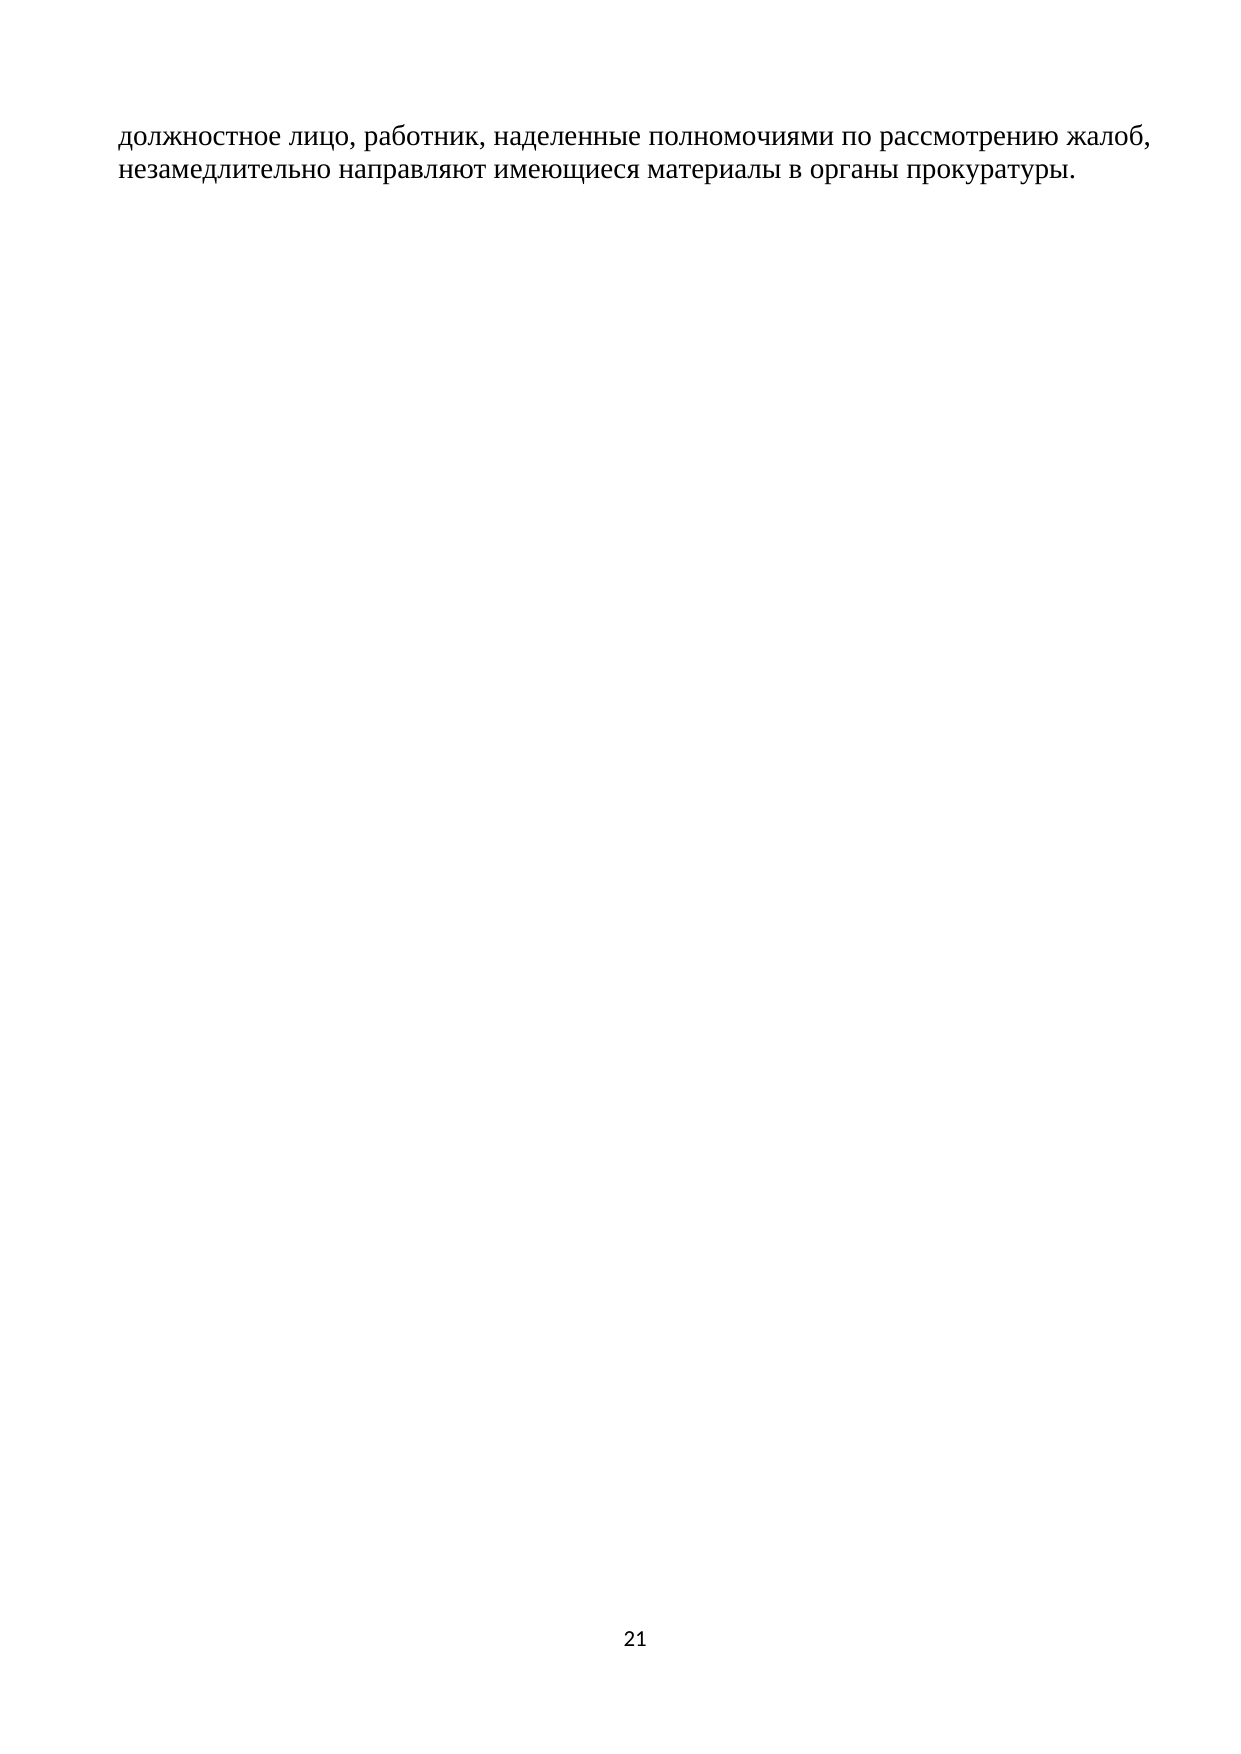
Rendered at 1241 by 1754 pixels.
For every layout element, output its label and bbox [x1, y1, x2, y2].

text [118, 118, 1152, 185]
